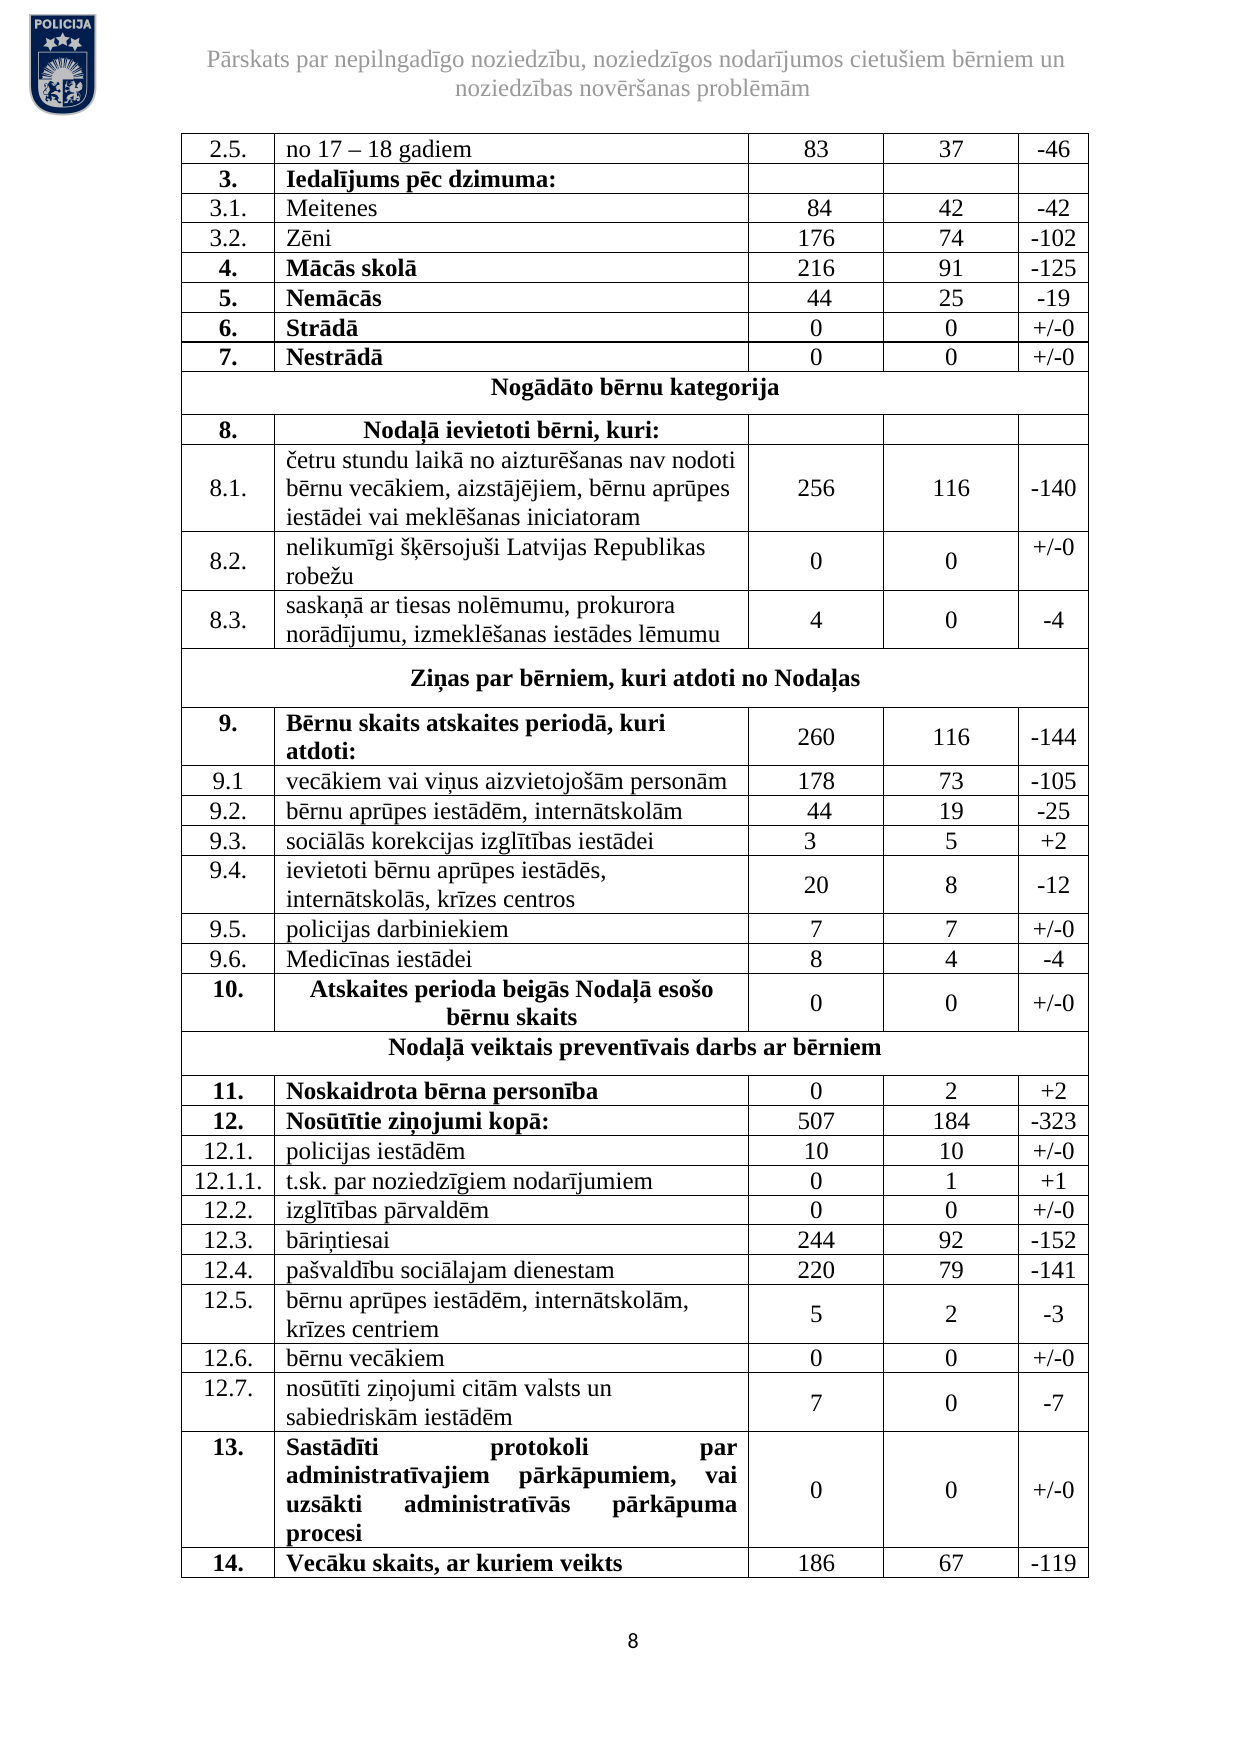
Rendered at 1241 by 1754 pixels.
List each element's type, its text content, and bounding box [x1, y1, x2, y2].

table_cell 12.1. [182, 1136, 274, 1165]
table_cell 0 [884, 1373, 1018, 1431]
table_cell 9.4. [182, 856, 274, 913]
table_cell 0 [749, 1344, 883, 1372]
table_cell Nodaļā ievietoti bērni, kuri: [275, 415, 748, 444]
table_cell 9.5. [182, 914, 274, 943]
table_cell 74 [884, 223, 1018, 252]
table_cell 2 [884, 1285, 1018, 1342]
table_cell 0 [749, 1196, 883, 1224]
table_cell 0 [749, 532, 883, 589]
table_cell 0 [884, 591, 1018, 648]
table_cell 5 [749, 1285, 883, 1342]
table_cell Nodaļā veiktais preventīvais darbs ar bērniem [182, 1032, 1088, 1075]
table_cell nosūtīti ziņojumi citām valsts un sabiedriskām iestādēm [275, 1373, 748, 1431]
table_cell 0 [884, 313, 1018, 341]
table_cell 0 [749, 1166, 883, 1194]
table_cell -140 [1019, 445, 1088, 531]
table_cell 12.3. [182, 1225, 274, 1254]
table_cell +/-0 [1019, 313, 1088, 341]
table_cell 84 [749, 194, 883, 222]
table_cell pašvaldību sociālajam dienestam [275, 1255, 748, 1284]
table_cell 7 [749, 1373, 883, 1431]
table_cell [884, 415, 1018, 444]
table_cell četru stundu laikā no aizturēšanas nav nodoti bērnu vecākiem, aizstājējiem, bērnu aprūpes iestādei vai meklēšanas iniciatoram [275, 445, 748, 531]
table_cell 5. [182, 283, 274, 312]
table_cell bērnu vecākiem [275, 1344, 748, 1372]
table_cell +/-0 [1019, 1344, 1088, 1372]
table_cell 0 [884, 532, 1018, 589]
table_cell 20 [749, 856, 883, 913]
table_cell 4 [749, 591, 883, 648]
table_cell 220 [749, 1255, 883, 1284]
table_cell 8 [749, 944, 883, 973]
table_cell [1019, 164, 1088, 192]
table_cell 4. [182, 253, 274, 282]
table_cell 44 [749, 796, 883, 825]
table_cell 44 [749, 283, 883, 312]
table_cell 83 [749, 134, 883, 163]
table_cell Ziņas par bērniem, kuri atdoti no Nodaļas [182, 649, 1088, 707]
table_cell policijas iestādēm [275, 1136, 748, 1165]
table_cell -3 [1019, 1285, 1088, 1342]
table_cell -105 [1019, 766, 1088, 795]
table_cell 7 [884, 914, 1018, 943]
table_cell 7. [182, 343, 274, 371]
table_cell -323 [1019, 1106, 1088, 1135]
table_cell 19 [884, 796, 1018, 825]
table_cell 184 [884, 1106, 1018, 1135]
table_cell -42 [1019, 194, 1088, 222]
table_cell -119 [1019, 1548, 1088, 1577]
table_cell 4 [884, 944, 1018, 973]
table_cell +/-0 [1019, 914, 1088, 943]
table_cell 0 [749, 343, 883, 371]
table_cell [1019, 415, 1088, 444]
table_cell 8.2. [182, 532, 274, 589]
table_cell 14. [182, 1548, 274, 1577]
table_cell 9.6. [182, 944, 274, 973]
table_cell +/-0 [1019, 1136, 1088, 1165]
table_cell 79 [884, 1255, 1018, 1284]
table_cell 116 [884, 445, 1018, 531]
table_cell no 17 – 18 gadiem [275, 134, 748, 163]
table_cell 25 [884, 283, 1018, 312]
table_cell Iedalījums pēc dzimuma: [275, 164, 748, 192]
table_cell 12.5. [182, 1285, 274, 1342]
table_cell 3.2. [182, 223, 274, 252]
table_cell Strādā [275, 313, 748, 341]
table_cell 12.1.1. [182, 1166, 274, 1194]
table_cell Noskaidrota bērna personība [275, 1076, 748, 1105]
table_cell bērnu aprūpes iestādēm, internātskolām, krīzes centriem [275, 1285, 748, 1342]
table_cell 2.5. [182, 134, 274, 163]
table_cell 10 [749, 1136, 883, 1165]
table_cell 12.4. [182, 1255, 274, 1284]
table_cell [749, 164, 883, 192]
table_cell Bērnu skaits atskaites periodā, kuri atdoti: [275, 708, 748, 765]
table_cell -125 [1019, 253, 1088, 282]
table_cell -4 [1019, 944, 1088, 973]
table_cell 12.6. [182, 1344, 274, 1372]
table_cell -4 [1019, 591, 1088, 648]
table_cell 92 [884, 1225, 1018, 1254]
table_cell 11. [182, 1076, 274, 1105]
table_cell 260 [749, 708, 883, 765]
table_cell 3. [182, 164, 274, 192]
table_cell +/-0 [1019, 532, 1088, 589]
table_cell 176 [749, 223, 883, 252]
table_cell Zēni [275, 223, 748, 252]
table_cell 1 [884, 1166, 1018, 1194]
table_cell policijas darbiniekiem [275, 914, 748, 943]
table_cell 216 [749, 253, 883, 282]
table_cell saskaņā ar tiesas nolēmumu, prokurora norādījumu, izmeklēšanas iestādes lēmumu [275, 591, 748, 648]
table_cell -144 [1019, 708, 1088, 765]
table_cell +/-0 [1019, 974, 1088, 1031]
table_cell Nosūtītie ziņojumi kopā: [275, 1106, 748, 1135]
table_cell bāriņtiesai [275, 1225, 748, 1254]
table_cell 5 [884, 826, 1018, 854]
table_cell 12.7. [182, 1373, 274, 1431]
picture [12, 14, 113, 121]
table_cell 10 [884, 1136, 1018, 1165]
table_cell 9.1 [182, 766, 274, 795]
table_cell Medicīnas iestādei [275, 944, 748, 973]
table_cell 3 [749, 826, 883, 854]
table_cell bērnu aprūpes iestādēm, internātskolām [275, 796, 748, 825]
table_cell +/-0 [1019, 343, 1088, 371]
table_cell Sastādīti protokoli par administratīvajiem pārkāpumiem, vai uzsākti administratīvās pārkāpuma procesi [275, 1432, 748, 1547]
table_cell 7 [749, 914, 883, 943]
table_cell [275, 1548, 748, 1577]
table_cell Nogādāto bērnu kategorija [182, 372, 1088, 414]
table_cell Atskaites perioda beigās Nodaļā esošo bērnu skaits [275, 974, 748, 1031]
table_cell 186 [749, 1548, 883, 1577]
table_cell Meitenes [275, 194, 748, 222]
table_cell 12.2. [182, 1196, 274, 1224]
table_cell +1 [1019, 1166, 1088, 1194]
table_cell 13. [182, 1432, 274, 1547]
table_cell 0 [884, 1344, 1018, 1372]
table_cell Mācās skolā [275, 253, 748, 282]
table_cell 256 [749, 445, 883, 531]
table_cell 0 [749, 1432, 883, 1547]
table_cell 67 [884, 1548, 1018, 1577]
table_cell +2 [1019, 1076, 1088, 1105]
table_cell 8.1. [182, 445, 274, 531]
table_cell nelikumīgi šķērsojuši Latvijas Republikas robežu [275, 532, 748, 589]
table_cell 10. [182, 974, 274, 1031]
table_cell 8.3. [182, 591, 274, 648]
table_cell 507 [749, 1106, 883, 1135]
table_cell 0 [884, 343, 1018, 371]
table_cell 0 [749, 1076, 883, 1105]
table_cell -141 [1019, 1255, 1088, 1284]
table_cell 9. [182, 708, 274, 765]
table_cell ievietoti bērnu aprūpes iestādēs, internātskolās, krīzes centros [275, 856, 748, 913]
table_cell 6. [182, 313, 274, 341]
table_cell [749, 415, 883, 444]
table_cell +2 [1019, 826, 1088, 854]
table_cell -12 [1019, 856, 1088, 913]
table_cell t.sk. par noziedzīgiem nodarījumiem [275, 1166, 748, 1194]
table_cell -152 [1019, 1225, 1088, 1254]
table_cell 2 [884, 1076, 1018, 1105]
table_cell 42 [884, 194, 1018, 222]
table_cell 244 [749, 1225, 883, 1254]
table_cell 0 [884, 1196, 1018, 1224]
table_cell -19 [1019, 283, 1088, 312]
table_cell 9.3. [182, 826, 274, 854]
table_cell -102 [1019, 223, 1088, 252]
table_cell Nemācās [275, 283, 748, 312]
table_cell -7 [1019, 1373, 1088, 1431]
table_cell 3.1. [182, 194, 274, 222]
table_cell 0 [884, 974, 1018, 1031]
table_cell 8. [182, 415, 274, 444]
table_cell +/-0 [1019, 1432, 1088, 1547]
table_cell 0 [749, 974, 883, 1031]
table_cell 178 [749, 766, 883, 795]
table_cell 9.2. [182, 796, 274, 825]
table_cell 91 [884, 253, 1018, 282]
table_cell -46 [1019, 134, 1088, 163]
table_cell +/-0 [1019, 1196, 1088, 1224]
table_cell -25 [1019, 796, 1088, 825]
table_cell izglītības pārvaldēm [275, 1196, 748, 1224]
table_cell 37 [884, 134, 1018, 163]
table_cell [884, 164, 1018, 192]
table_cell 8 [884, 856, 1018, 913]
table_cell vecākiem vai viņus aizvietojošām personām [275, 766, 748, 795]
table_cell 0 [749, 313, 883, 341]
table_cell 73 [884, 766, 1018, 795]
table_cell 12. [182, 1106, 274, 1135]
table_cell sociālās korekcijas izglītības iestādei [275, 826, 748, 854]
table_cell Nestrādā [275, 343, 748, 371]
table_cell 116 [884, 708, 1018, 765]
table_cell 0 [884, 1432, 1018, 1547]
